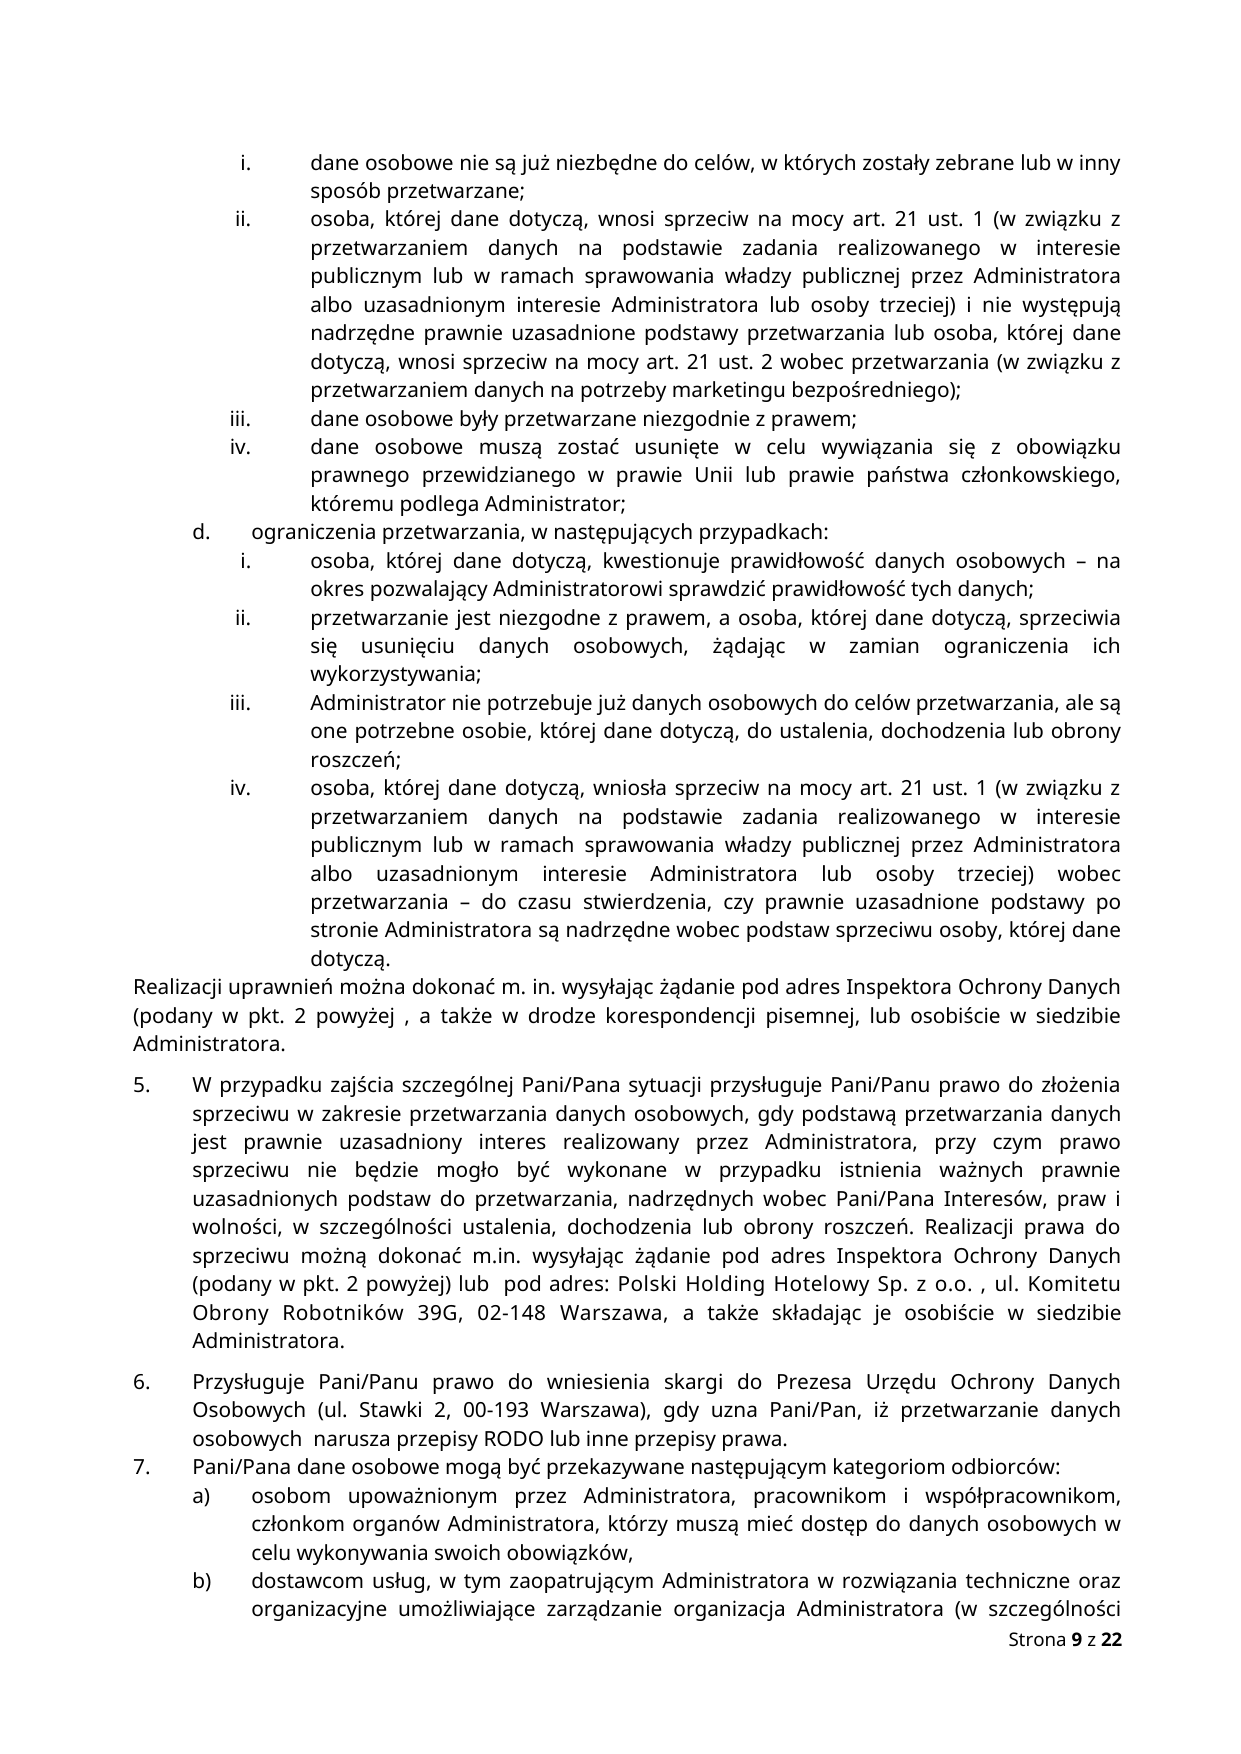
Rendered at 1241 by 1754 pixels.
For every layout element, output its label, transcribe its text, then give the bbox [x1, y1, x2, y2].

list przetwarzanie jest niezgodne z prawem, a osoba, której dane dotyczą, sprzeciwia się usunięciu danych osobowych, żądając w zamian ograniczenia ich wykorzystywania; [251, 603, 1122, 688]
list Administrator nie potrzebuje już danych osobowych do celów przetwarzania, ale są one potrzebne osobie, której dane dotyczą, do ustalenia, dochodzenia lub obrony roszczeń; [251, 688, 1122, 773]
list ograniczenia przetwarzania, w następujących przypadkach: [192, 517, 1122, 546]
list osoba, której dane dotyczą, wniosła sprzeciw na mocy art. 21 ust. 1 (w związku z przetwarzaniem danych na podstawie zadania realizowanego w interesie publicznym lub w ramach sprawowania władzy publicznej przez Administratora albo uzasadnionym interesie Administratora lub osoby trzeciej) wobec przetwarzania – do czasu stwierdzenia, czy prawnie uzasadnione podstawy po stronie Administratora są nadrzędne wobec podstaw sprzeciwu osoby, której dane dotyczą. [251, 773, 1122, 972]
list dane osobowe były przetwarzane niezgodnie z prawem; [251, 404, 1122, 432]
list osoba, której dane dotyczą, kwestionuje prawidłowość danych osobowych – na okres pozwalający Administratorowi sprawdzić prawidłowość tych danych; [251, 546, 1122, 603]
list dane osobowe muszą zostać usunięte w celu wywiązania się z obowiązku prawnego przewidzianego w prawie Unii lub prawie państwa członkowskiego, któremu podlega Administrator; [251, 432, 1122, 517]
list Przysługuje Pani/Panu prawo do wniesienia skargi do Prezesa Urzędu Ochrony Danych Osobowych (ul. Stawki 2, 00-193 Warszawa), gdy uzna Pani/Pan, iż przetwarzanie danych osobowych narusza przepisy RODO lub inne przepisy prawa. [133, 1367, 1122, 1452]
list W przypadku zajścia szczególnej Pani/Pana sytuacji przysługuje Pani/Panu prawo do złożenia sprzeciwu w zakresie przetwarzania danych osobowych, gdy podstawą przetwarzania danych jest prawnie uzasadniony interes realizowany przez Administratora, przy czym prawo sprzeciwu nie będzie mogło być wykonane w przypadku istnienia ważnych prawnie uzasadnionych podstaw do przetwarzania, nadrzędnych wobec Pani/Pana Interesów, praw i wolności, w szczególności ustalenia, dochodzenia lub obrony roszczeń. Realizacji prawa do sprzeciwu możną dokonać m.in. wysyłając żądanie pod adres Inspektora Ochrony Danych (podany w pkt. 2 powyżej) lub pod adres: Polski Holding Hotelowy Sp. z o.o. , ul. Komitetu Obrony Robotników 39G, 02-148 Warszawa, a także składając je osobiście w siedzibie Administratora. [133, 1070, 1122, 1354]
list dane osobowe nie są już niezbędne do celów, w których zostały zebrane lub w inny sposób przetwarzane; [251, 148, 1122, 204]
list osoba, której dane dotyczą, wnosi sprzeciw na mocy art. 21 ust. 1 (w związku z przetwarzaniem danych na podstawie zadania realizowanego w interesie publicznym lub w ramach sprawowania władzy publicznej przez Administratora albo uzasadnionym interesie Administratora lub osoby trzeciej) i nie występują nadrzędne prawnie uzasadnione podstawy przetwarzania lub osoba, której dane dotyczą, wnosi sprzeciw na mocy art. 21 ust. 2 wobec przetwarzania (w związku z przetwarzaniem danych na potrzeby marketingu bezpośredniego); [251, 204, 1122, 404]
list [192, 1566, 1122, 1623]
text Realizacji uprawnień można dokonać m. in. wysyłając żądanie pod adres Inspektora Ochrony Danych (podany w pkt. 2 powyżej , a także w drodze korespondencji pisemnej, lub osobiście w siedzibie Administratora. [133, 972, 1122, 1058]
list Pani/Pana dane osobowe mogą być przekazywane następującym kategoriom odbiorców: [133, 1452, 1122, 1481]
list osobom upoważnionym przez Administratora, pracownikom i współpracownikom, członkom organów Administratora, którzy muszą mieć dostęp do danych osobowych w celu wykonywania swoich obowiązków, [192, 1481, 1122, 1566]
